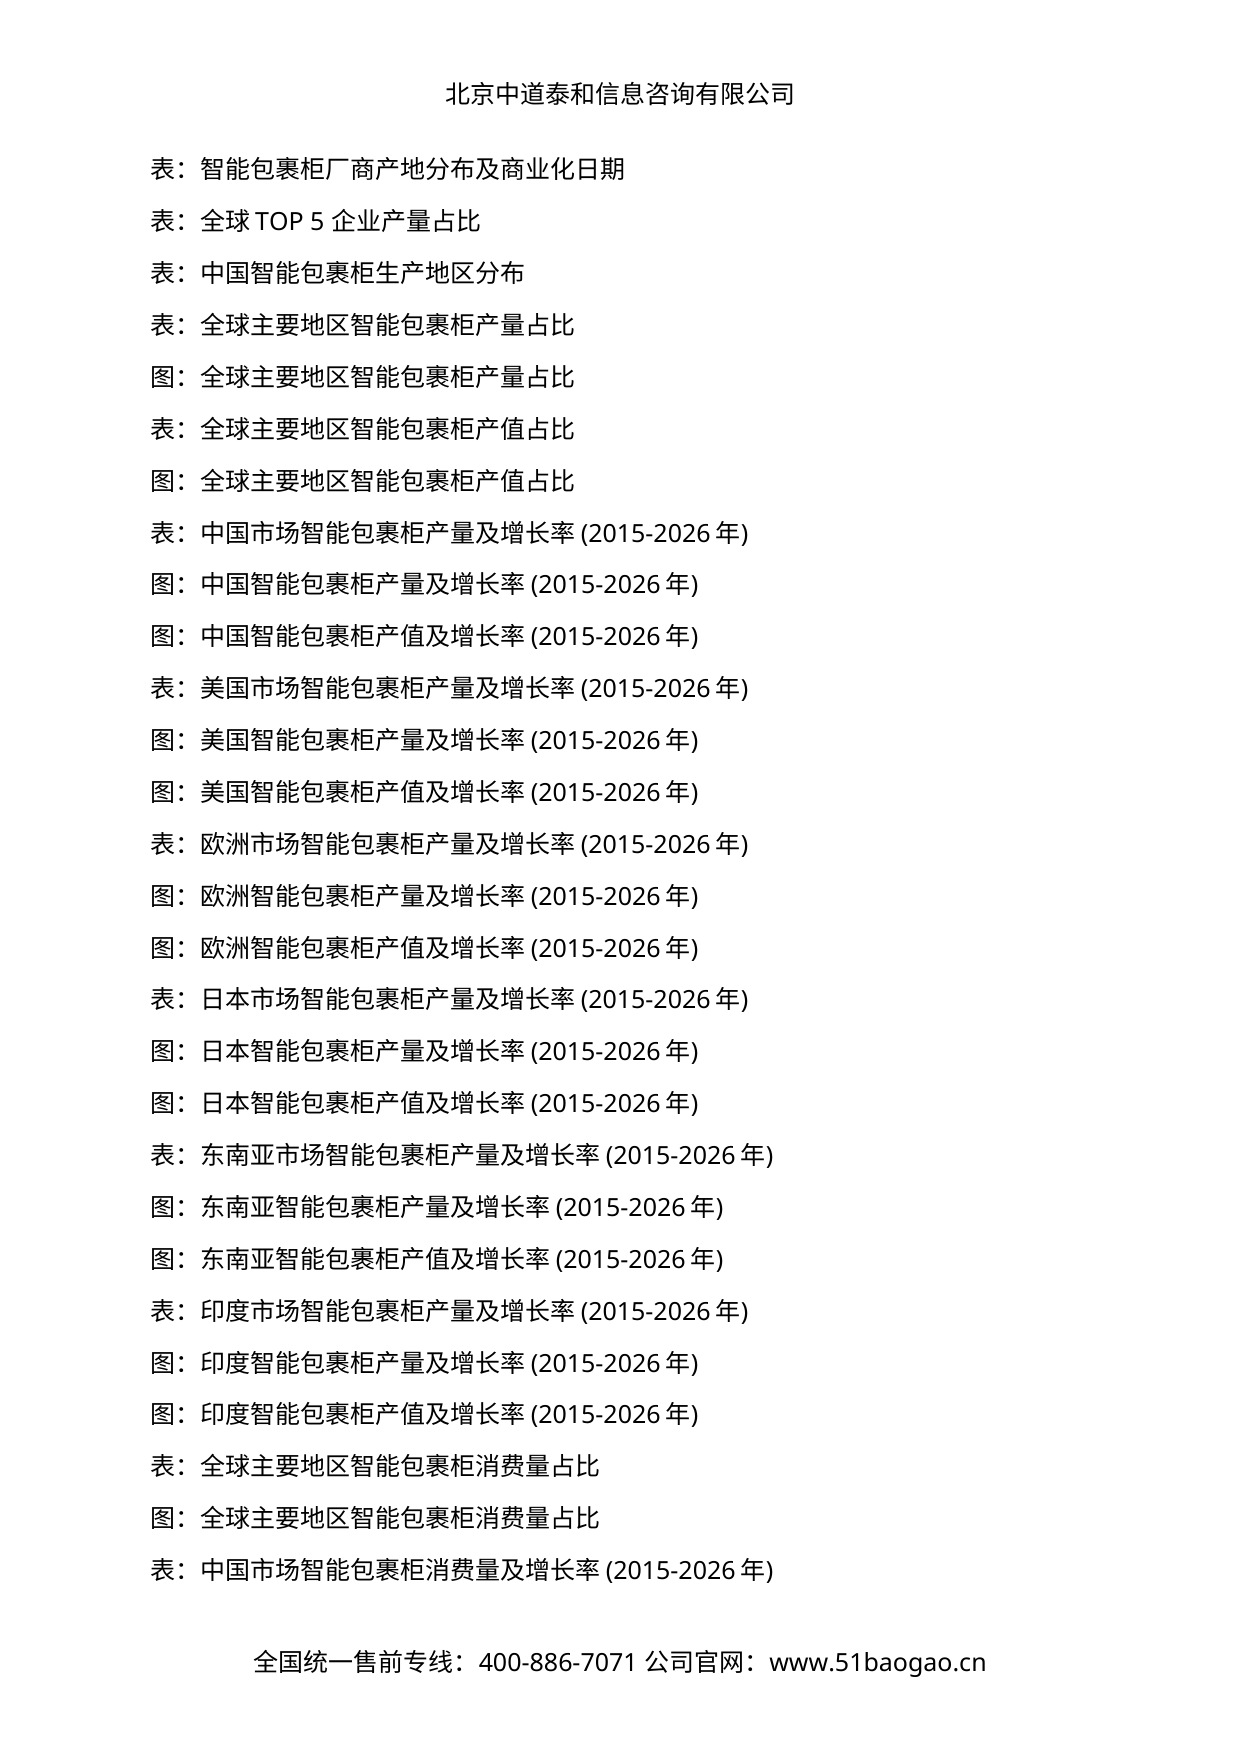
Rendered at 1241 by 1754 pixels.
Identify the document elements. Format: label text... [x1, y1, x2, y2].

text 图：欧洲智能包裹柜产量及增长率 (2015-2026年) [150, 876, 1090, 912]
text 表：东南亚市场智能包裹柜产量及增长率 (2015-2026年) [150, 1136, 1090, 1172]
text 图：全球主要地区智能包裹柜消费量占比 [150, 1499, 1090, 1535]
text 图：东南亚智能包裹柜产量及增长率 (2015-2026年) [150, 1187, 1090, 1224]
text 图：中国智能包裹柜产量及增长率 (2015-2026年) [150, 565, 1090, 601]
text 表：全球主要地区智能包裹柜产值占比 [150, 409, 1090, 446]
text 图：印度智能包裹柜产值及增长率 (2015-2026年) [150, 1395, 1090, 1431]
text 图：美国智能包裹柜产量及增长率 (2015-2026年) [150, 721, 1090, 757]
text 表：中国市场智能包裹柜产量及增长率 (2015-2026年) [150, 513, 1090, 549]
text 表：印度市场智能包裹柜产量及增长率 (2015-2026年) [150, 1291, 1090, 1327]
text 图：中国智能包裹柜产值及增长率 (2015-2026年) [150, 617, 1090, 653]
text 表：全球主要地区智能包裹柜产量占比 [150, 306, 1090, 342]
text 图：日本智能包裹柜产值及增长率 (2015-2026年) [150, 1084, 1090, 1120]
text 表：日本市场智能包裹柜产量及增长率 (2015-2026年) [150, 980, 1090, 1016]
text 图：印度智能包裹柜产量及增长率 (2015-2026年) [150, 1343, 1090, 1379]
text 表：美国市场智能包裹柜产量及增长率 (2015-2026年) [150, 669, 1090, 705]
text 图：美国智能包裹柜产值及增长率 (2015-2026年) [150, 772, 1090, 809]
text 表：欧洲市场智能包裹柜产量及增长率 (2015-2026年) [150, 824, 1090, 861]
text 图：欧洲智能包裹柜产值及增长率 (2015-2026年) [150, 928, 1090, 964]
text 图：全球主要地区智能包裹柜产值占比 [150, 461, 1090, 497]
text 表：全球TOP 5 企业产量占比 [150, 202, 1090, 238]
text 图：全球主要地区智能包裹柜产量占比 [150, 357, 1090, 394]
text 表：中国智能包裹柜生产地区分布 [150, 254, 1090, 290]
text 表：中国市场智能包裹柜消费量及增长率 (2015-2026年) [150, 1551, 1090, 1587]
text 表：智能包裹柜厂商产地分布及商业化日期 [150, 150, 1090, 186]
text 表：全球主要地区智能包裹柜消费量占比 [150, 1447, 1090, 1483]
text 图：东南亚智能包裹柜产值及增长率 (2015-2026年) [150, 1239, 1090, 1276]
text 图：日本智能包裹柜产量及增长率 (2015-2026年) [150, 1032, 1090, 1068]
